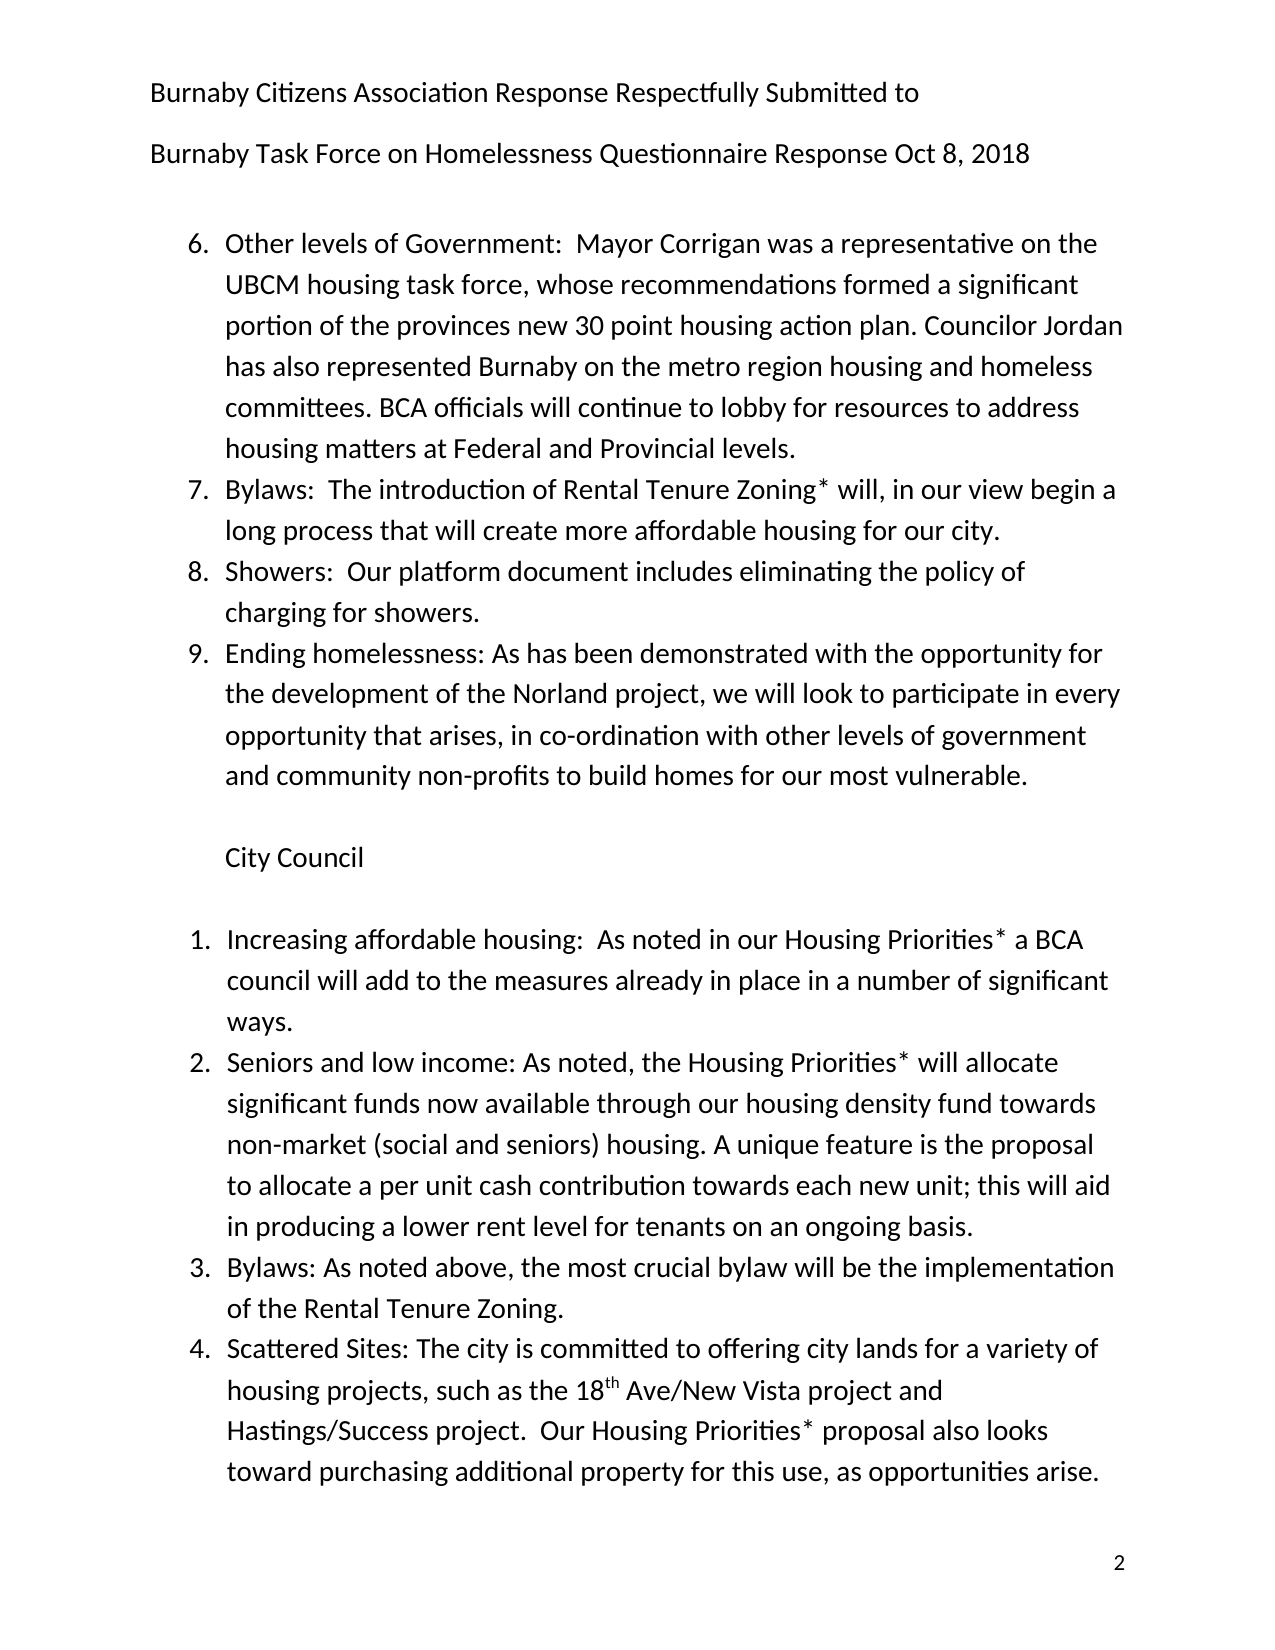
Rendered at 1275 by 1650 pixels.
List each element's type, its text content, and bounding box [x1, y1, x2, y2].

list Bylaws: The introduction of Rental Tenure Zoning* will, in our view begin a long process that will create more affordable housing for our city. [187, 471, 1125, 547]
list Scattered Sites: The city is committed to offering city lands for a variety of housing projects, such as the 18th Ave/New Vista project and Hastings/Success project. Our Housing Priorities* proposal also looks toward purchasing additional property for this use, as opportunities arise. [189, 1331, 1125, 1489]
list City Council [225, 839, 1125, 875]
list Showers: Our platform document includes eliminating the policy of charging for showers. [187, 553, 1125, 629]
list Seniors and low income: As noted, the Housing Priorities* will allocate significant funds now available through our housing density fund towards non-market (social and seniors) housing. A unique feature is the proposal to allocate a per unit cash contribution towards each new unit; this will aid in producing a lower rent level for tenants on an ongoing basis. [189, 1044, 1125, 1243]
list Increasing affordable housing: As noted in our Housing Priorities* a BCA council will add to the measures already in place in a number of significant ways. [189, 921, 1125, 1039]
list Other levels of Government: Mayor Corrigan was a representative on the UBCM housing task force, whose recommendations formed a significant portion of the provinces new 30 point housing action plan. Councilor Jordan has also represented Burnaby on the metro region housing and homeless committees. BCA officials will continue to lobby for resources to address housing matters at Federal and Provincial levels. [187, 225, 1125, 466]
list Bylaws: As noted above, the most crucial bylaw will be the implementation of the Rental Tenure Zoning. [189, 1249, 1125, 1325]
list Ending homelessness: As has been demonstrated with the opportunity for the development of the Norland project, we will look to participate in every opportunity that arises, in co-ordination with other levels of government and community non-profits to build homes for our most vulnerable. [187, 635, 1125, 793]
